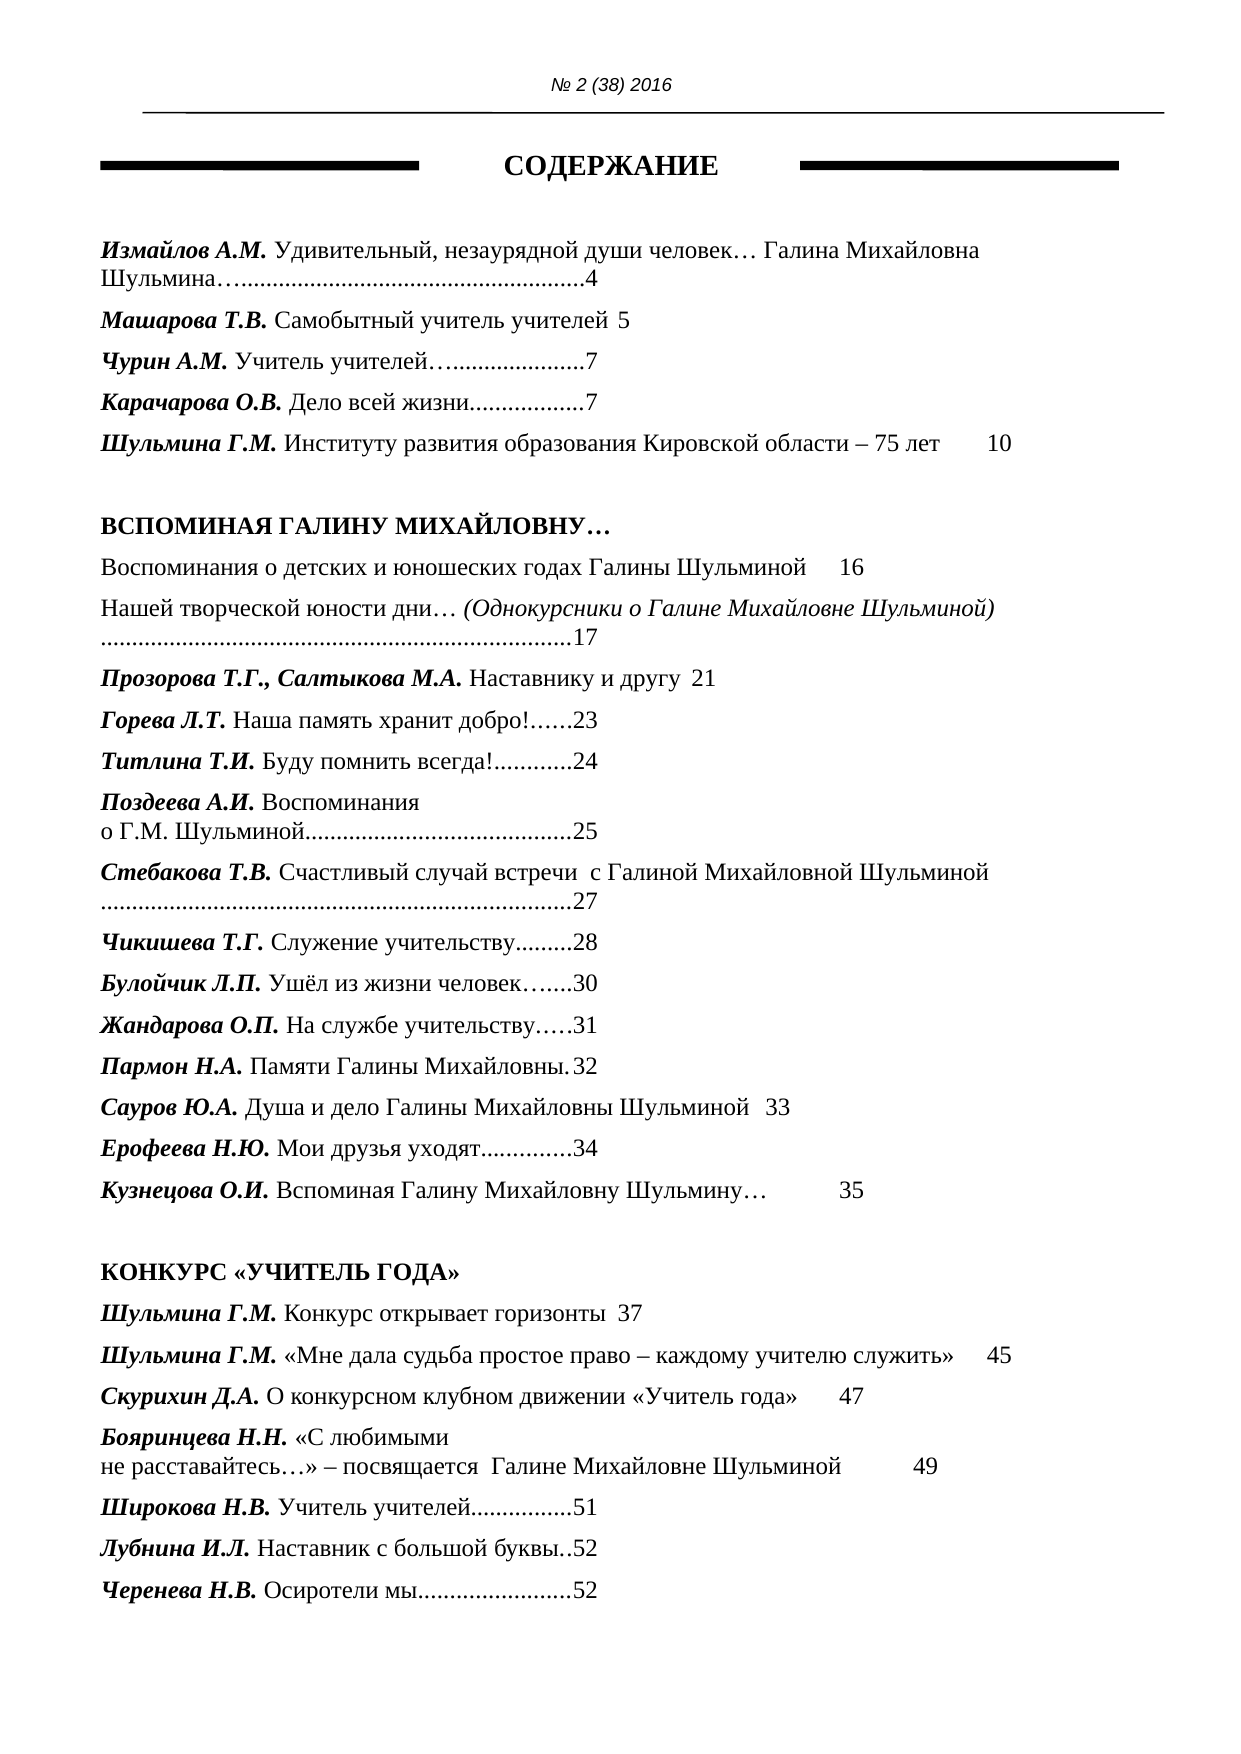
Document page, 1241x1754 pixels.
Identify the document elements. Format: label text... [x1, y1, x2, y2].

text Бояринцева Н.Н. «С любимыми не расставайтесь…» – посвящается Галине Михайловне Шульминой 49 [100, 1422, 1069, 1480]
text Измайлов А.М. Удивительный, незаурядной души человек… Галина Михайловна Шульмина… 4 [100, 235, 1069, 292]
text Машарова Т.В. Самобытный учитель учителей 5 [100, 305, 1069, 333]
text КОНКУРС «УЧИТЕЛЬ ГОДА» [100, 1257, 1069, 1286]
text Широкова Н.В. Учитель учителей 51 [100, 1492, 1069, 1521]
text Шульмина Г.М. Конкурс открывает горизонты 37 [100, 1298, 1069, 1327]
text Шульмина Г.М. Институту развития образования Кировской области – 75 лет 10 [100, 428, 1069, 457]
text Титлина Т.И. Буду помнить всегда! 24 [100, 746, 1069, 775]
text Стебакова Т.В. Счастливый случай встречи с Галиной Михайловной Шульминой 27 [100, 857, 1069, 915]
text Чурин А.М. Учитель учителей… 7 [100, 346, 1069, 375]
text Пармон Н.А. Памяти Галины Михайловны 32 [100, 1051, 1069, 1080]
text Черенева Н.В. Осиротели мы 52 [100, 1575, 1069, 1603]
text Кузнецова О.И. Вспоминая Галину Михайловну Шульмину… 35 [100, 1175, 1069, 1203]
text Сауров Ю.А. Душа и дело Галины Михайловны Шульминой 33 [100, 1092, 1069, 1121]
text Булойчик Л.П. Ушёл из жизни человек… 30 [100, 968, 1069, 997]
text Шульмина Г.М. «Мне дала судьба простое право – каждому учителю служить» 45 [100, 1340, 1069, 1368]
text Ерофеева Н.Ю. Мои друзья уходят... 34 [100, 1133, 1069, 1162]
text Карачарова О.В. Дело всей жизни 7 [100, 387, 1069, 416]
text Горева Л.Т. Наша память хранит добро! 23 [100, 705, 1069, 733]
text Лубнина И.Л. Наставник с большой буквы 52 [100, 1533, 1069, 1562]
text Прозорова Т.Г., Салтыкова М.А. Наставнику и другу 21 [100, 663, 1069, 692]
text Жандарова О.П. На службе учительству 31 [100, 1010, 1069, 1038]
text Чикишева Т.Г. Служение учительству 28 [100, 927, 1069, 956]
text Воспоминания о детских и юношеских годах Галины Шульминой 16 [100, 552, 1069, 581]
text Скурихин Д.А. О конкурсном клубном движении «Учитель года» 47 [100, 1381, 1069, 1410]
text СОДЕРЖАНИЕ [100, 148, 1122, 182]
text ВСПОМИНАЯ ГАЛИНУ МИХАЙЛОВНУ… [100, 511, 1069, 540]
text Нашей творческой юности дни… (Однокурсники о Галине Михайловне Шульминой) 17 [100, 593, 1069, 651]
text Поздеева А.И. Воспоминания о Г.М. Шульминой 25 [100, 787, 1069, 845]
